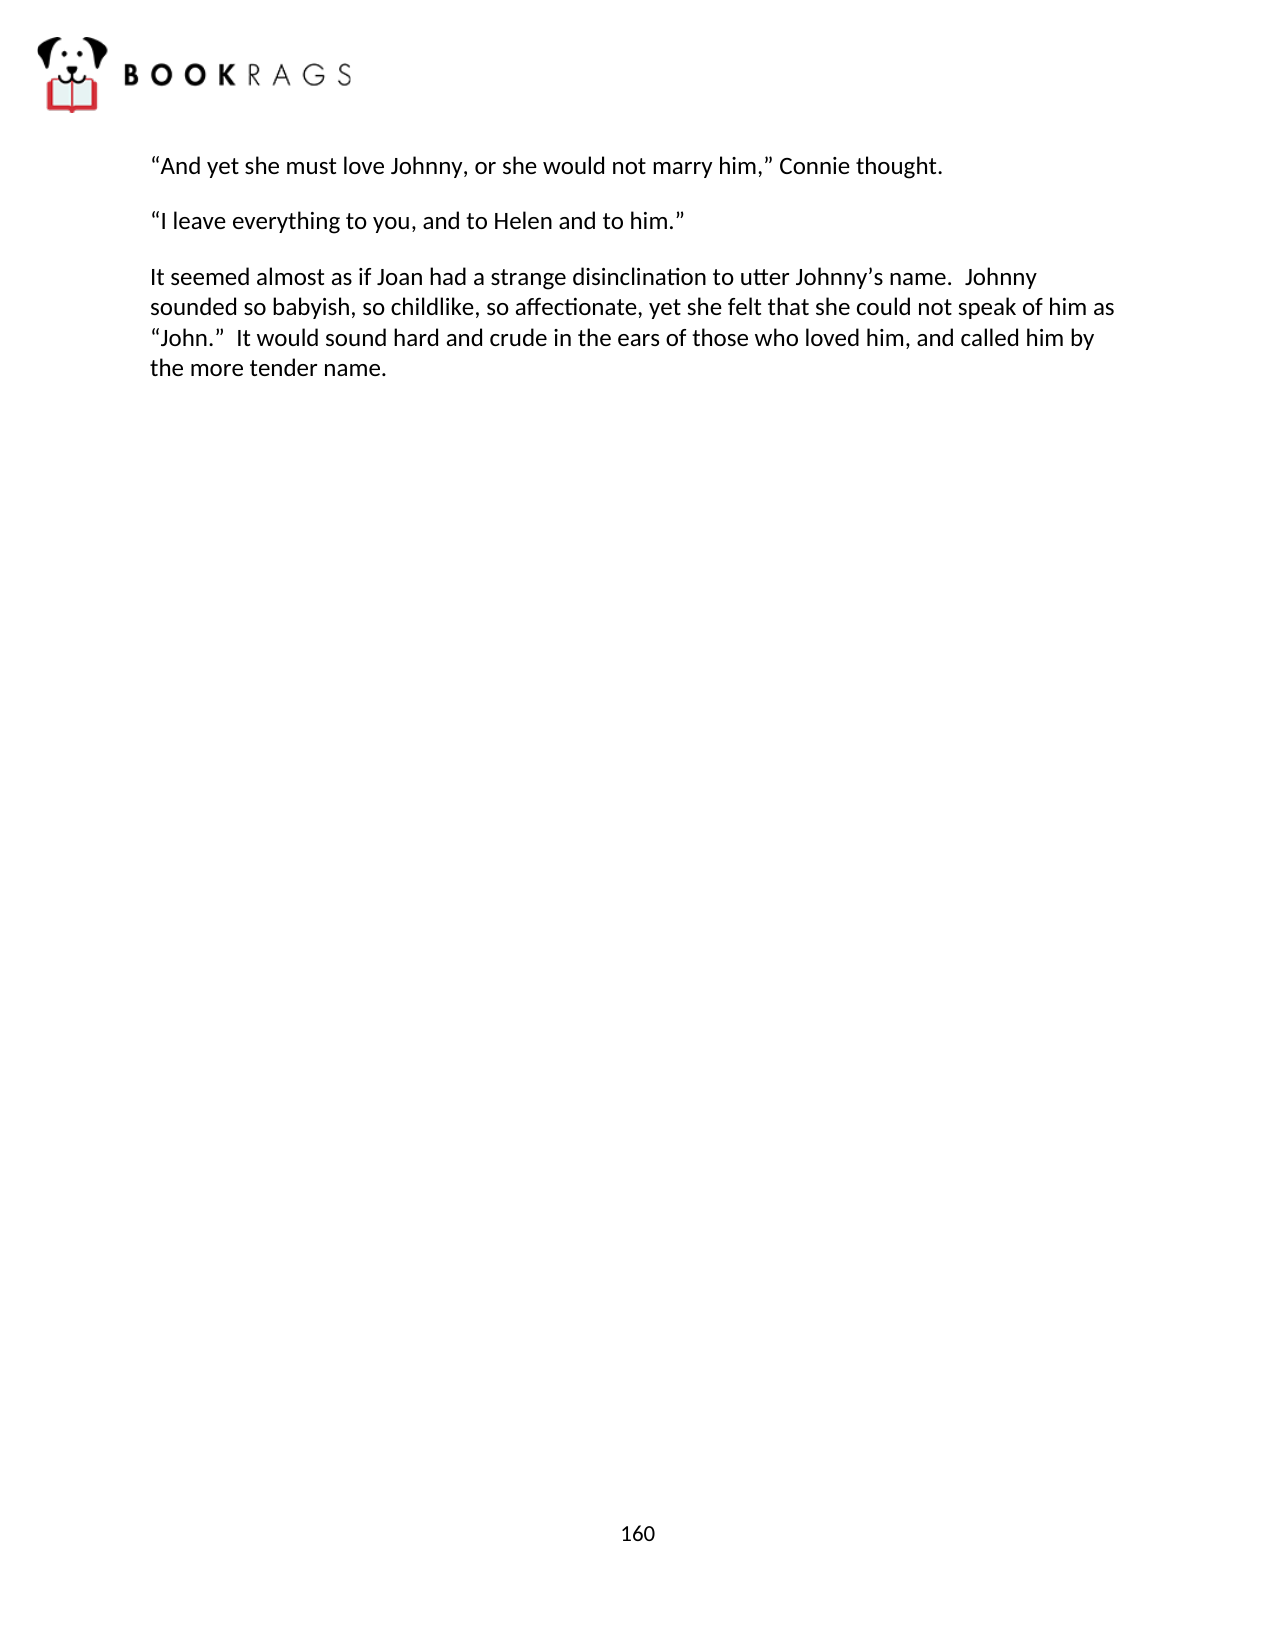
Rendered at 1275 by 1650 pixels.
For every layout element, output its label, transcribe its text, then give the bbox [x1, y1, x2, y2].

text “I leave everything to you, and to Helen and to him.” [150, 206, 1125, 236]
text “And yet she must love Johnny, or she would not marry him,” Connie thought. [150, 150, 1125, 181]
text It seemed almost as if Joan had a strange disinclination to utter Johnny’s name. Johnny sounded so babyish, so childlike, so affectionate, yet she felt that she could not speak of him as “John.” It would sound hard and crude in the ears of those who loved him, and called him by the more tender name. [150, 261, 1125, 383]
picture [37, 37, 351, 113]
